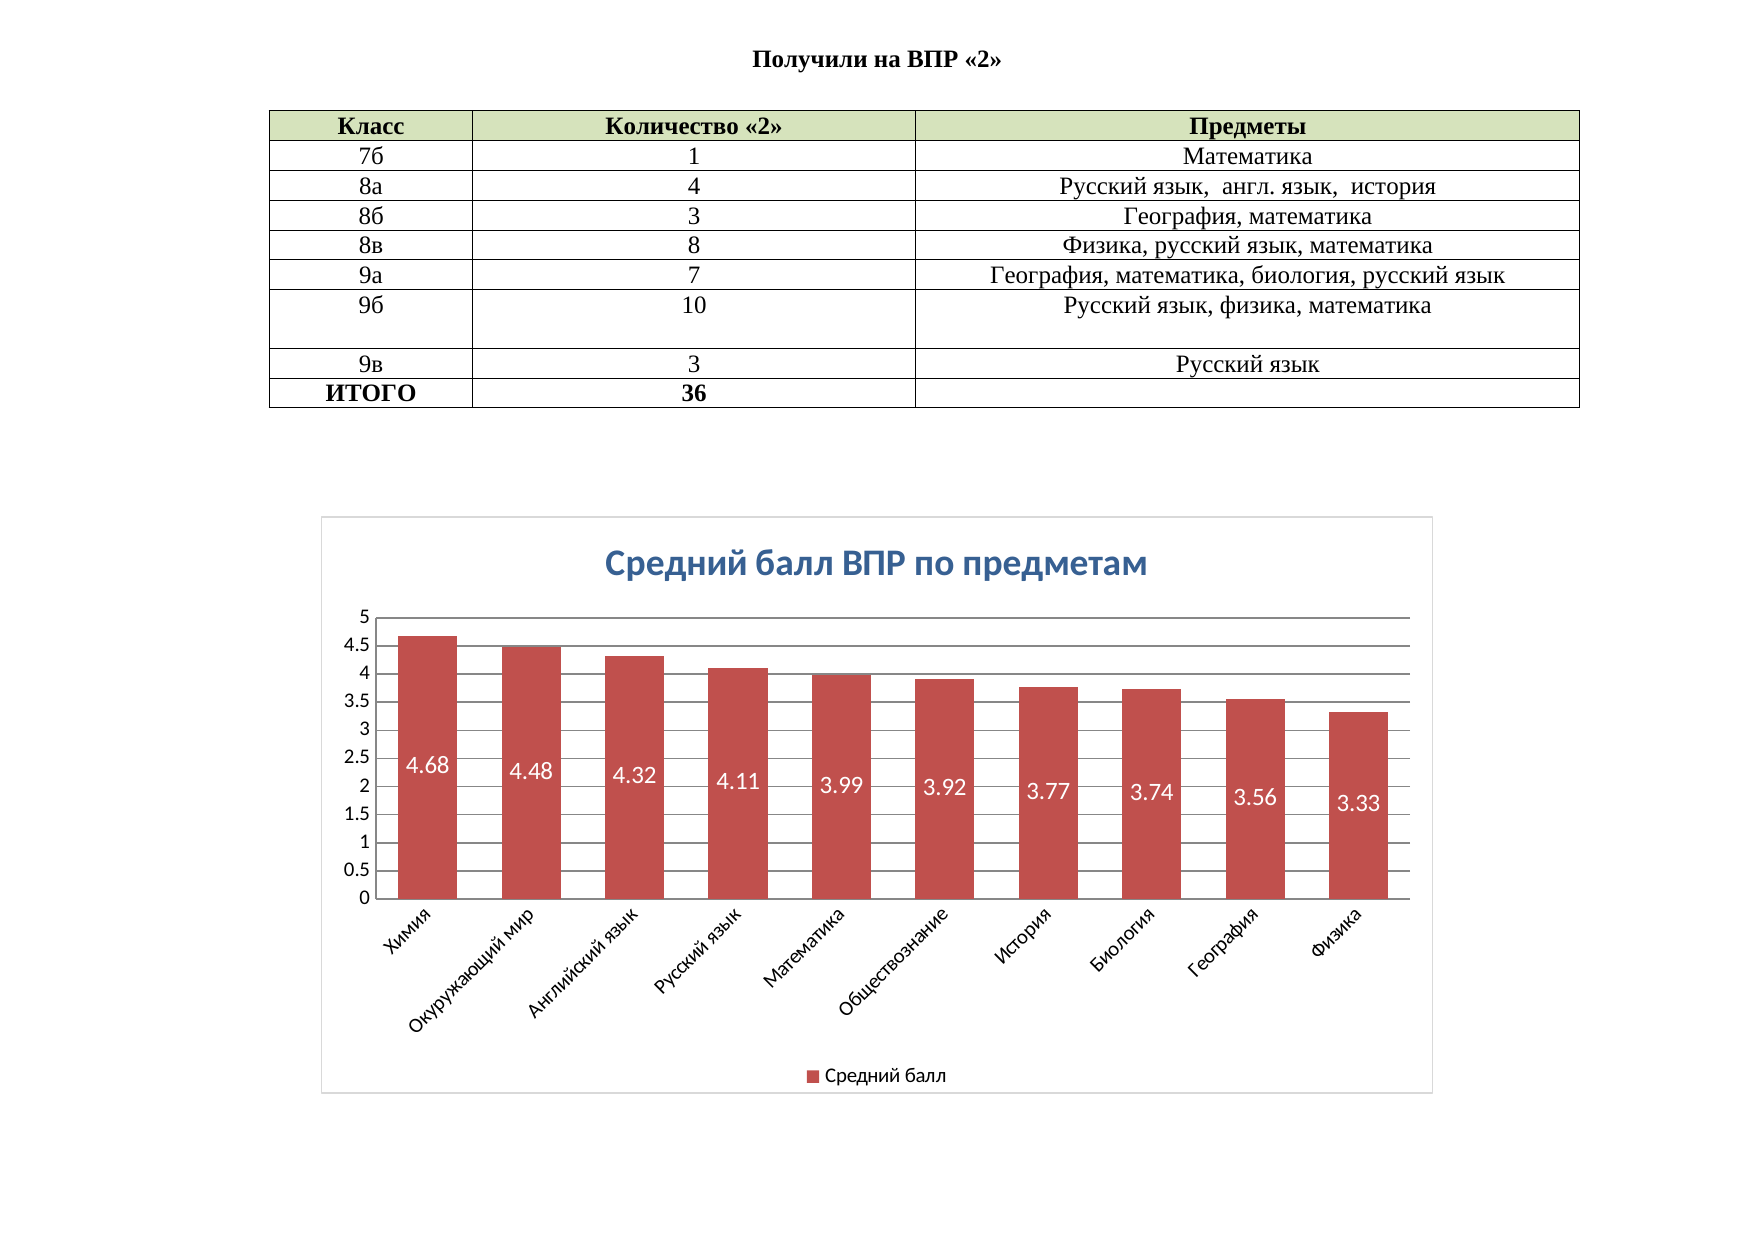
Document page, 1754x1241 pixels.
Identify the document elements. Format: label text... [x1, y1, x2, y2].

table_cell 8а [270, 171, 472, 200]
table_cell 8 [473, 231, 915, 259]
table_cell [916, 379, 1579, 407]
table_cell География, математика [916, 201, 1579, 229]
table_cell 7б [270, 141, 472, 170]
table_cell География, математика, биология, русский язык [916, 260, 1579, 289]
table_header Класс [270, 111, 472, 140]
table_cell 3 [473, 349, 915, 377]
table_header Предметы [916, 111, 1579, 140]
table_cell Русский язык, англ. язык, история [916, 171, 1579, 200]
table_cell 4 [473, 171, 915, 200]
text Получили на ВПР «2» [118, 44, 1636, 73]
table_cell 8в [270, 231, 472, 259]
table_cell 8б [270, 201, 472, 229]
table_cell 3 [473, 201, 915, 229]
table_cell 9б [270, 290, 472, 348]
table_cell Русский язык, физика, математика [916, 290, 1579, 348]
table_cell Русский язык [916, 349, 1579, 377]
table_cell 7 [473, 260, 915, 289]
table_cell 1 [473, 141, 915, 170]
table_cell 9а [270, 260, 472, 289]
table_cell 9в [270, 349, 472, 377]
table_header Количество «2» [473, 111, 915, 140]
table_cell 10 [473, 290, 915, 348]
table_cell Математика [916, 141, 1579, 170]
table_cell ИТОГО [270, 379, 472, 407]
table_cell 36 [473, 379, 915, 407]
table_cell Физика, русский язык, математика [916, 231, 1579, 259]
